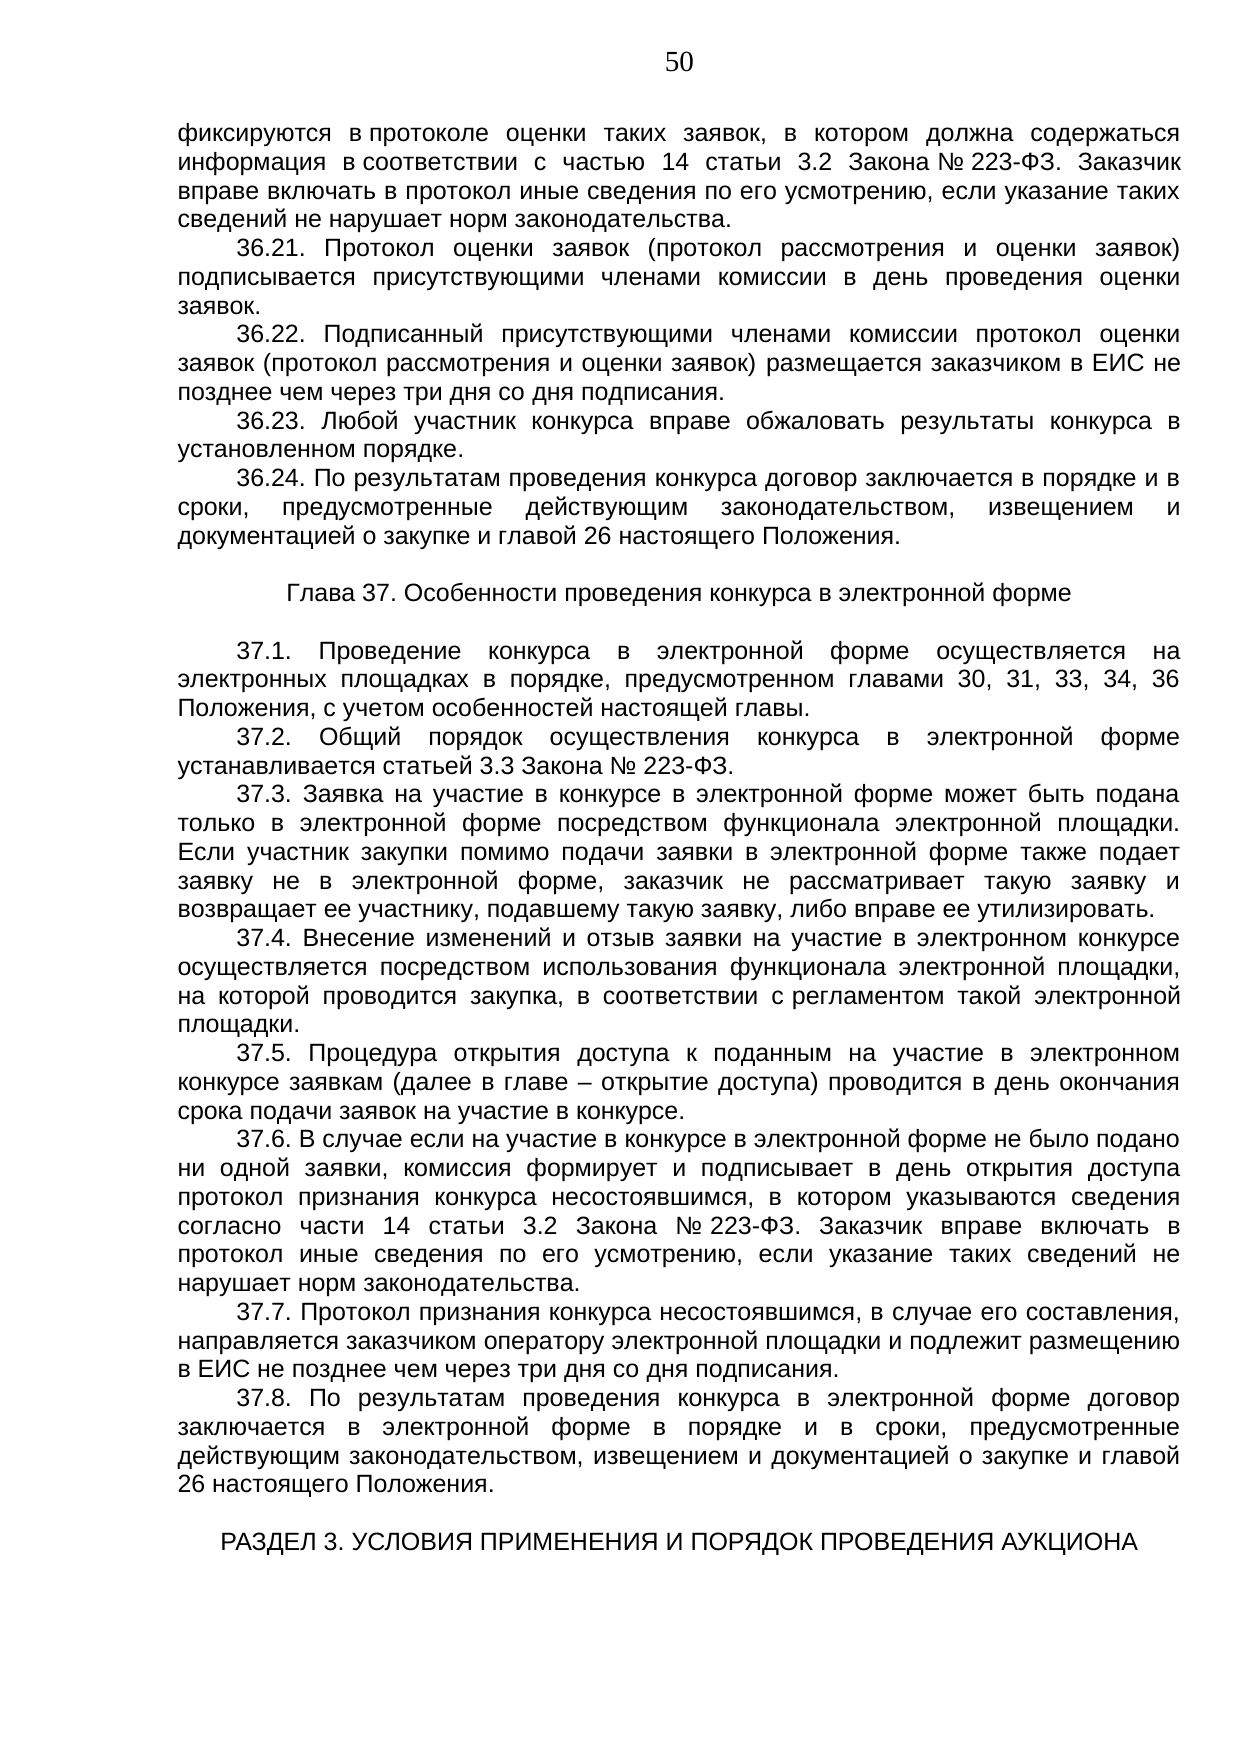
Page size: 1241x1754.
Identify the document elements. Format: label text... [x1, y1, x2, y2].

text 37.1. Проведение конкурса в электронной форме осуществляется на электронных площадках в порядке, предусмотренном главами 30, 31, 33, 34, 36 Положения, с учетом особенностей настоящей главы. [177, 636, 1181, 722]
text 37.2. Общий порядок осуществления конкурса в электронной форме устанавливается статьей 3.3 Закона № 223-ФЗ. [177, 722, 1181, 779]
text 37.7. Протокол признания конкурса несостоявшимся, в случае его составления, направляется заказчиком оператору электронной площадки и подлежит размещению в ЕИС не позднее чем через три дня со дня подписания. [177, 1297, 1181, 1383]
text 36.21. Протокол оценки заявок (протокол рассмотрения и оценки заявок) подписывается присутствующими членами комиссии в день проведения оценки заявок. [177, 233, 1181, 319]
text РАЗДЕЛ 3. УСЛОВИЯ ПРИМЕНЕНИЯ И ПОРЯДОК ПРОВЕДЕНИЯ АУКЦИОНА [177, 1527, 1181, 1556]
text Глава 37. Особенности проведения конкурса в электронной форме [177, 578, 1181, 607]
text 37.6. В случае если на участие в конкурсе в электронной форме не было подано ни одной заявки, комиссия формирует и подписывает в день открытия доступа протокол признания конкурса несостоявшимся, в котором указываются сведения согласно части 14 статьи 3.2 Закона № 223-ФЗ. Заказчик вправе включать в протокол иные сведения по его усмотрению, если указание таких сведений не нарушает норм законодательства. [177, 1124, 1181, 1297]
text 36.22. Подписанный присутствующими членами комиссии протокол оценки заявок (протокол рассмотрения и оценки заявок) размещается заказчиком в ЕИС не позднее чем через три дня со дня подписания. [177, 319, 1181, 406]
text 36.24. По результатам проведения конкурса договор заключается в порядке и в сроки, предусмотренные действующим законодательством, извещением и документацией о закупке и главой 26 настоящего Положения. [177, 463, 1181, 549]
text 37.3. Заявка на участие в конкурсе в электронной форме может быть подана только в электронной форме посредством функционала электронной площадки. Если участник закупки помимо подачи заявки в электронной форме также подает заявку не в электронной форме, заказчик не рассматривает такую заявку и возвращает ее участнику, подавшему такую заявку, либо вправе ее утилизировать. [177, 779, 1181, 923]
text 37.8. По результатам проведения конкурса в электронной форме договор заключается в электронной форме в порядке и в сроки, предусмотренные действующим законодательством, извещением и документацией о закупке и главой 26 настоящего Положения. [177, 1383, 1181, 1498]
text 36.23. Любой участник конкурса вправе обжаловать результаты конкурса в установленном порядке. [177, 406, 1181, 463]
text 37.5. Процедура открытия доступа к поданным на участие в электронном конкурсе заявкам (далее в главе – открытие доступа) проводится в день окончания срока подачи заявок на участие в конкурсе. [177, 1038, 1181, 1124]
text 37.4. Внесение изменений и отзыв заявки на участие в электронном конкурсе осуществляется посредством использования функционала электронной площадки, на которой проводится закупка, в соответствии с регламентом такой электронной площадки. [177, 923, 1181, 1038]
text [177, 118, 1181, 233]
